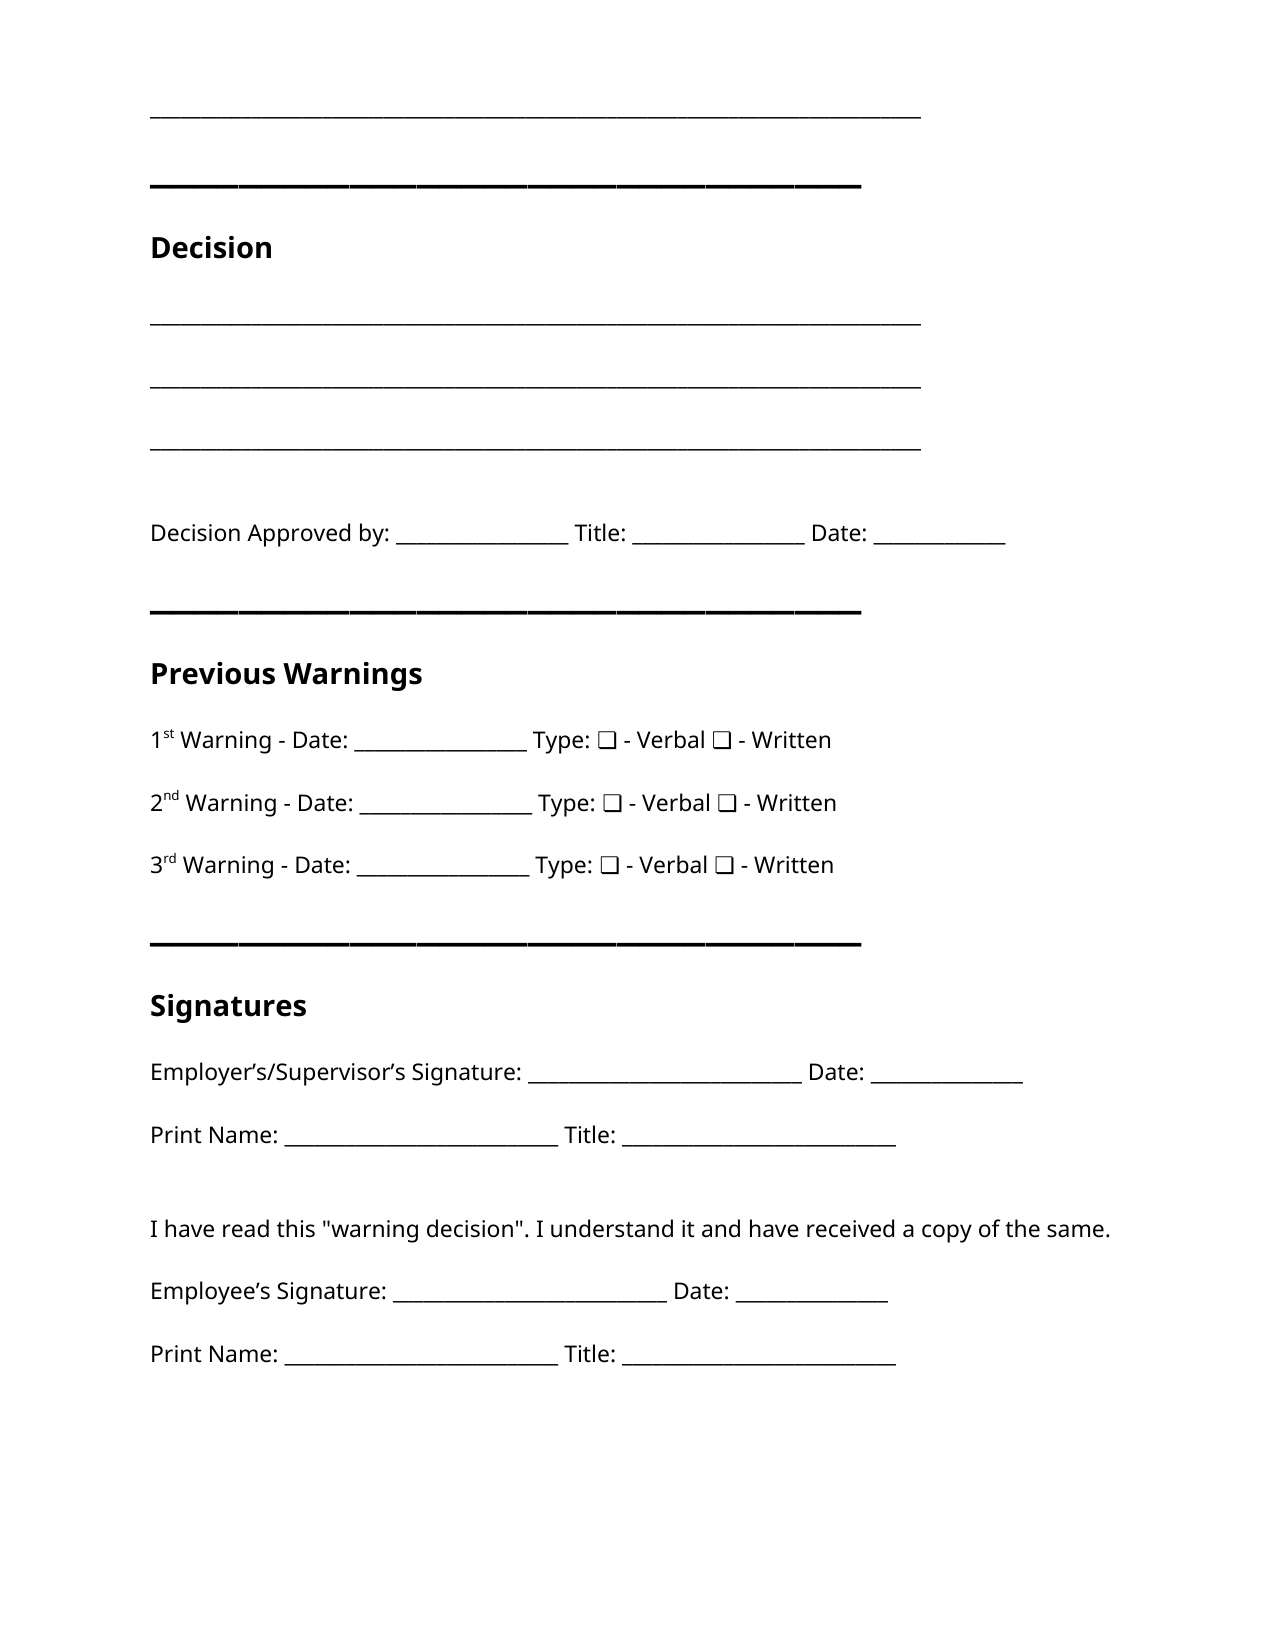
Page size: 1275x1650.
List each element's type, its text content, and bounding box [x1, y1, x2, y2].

text ________________________________ [150, 880, 1125, 954]
text ____________________________________________________________________________ [150, 423, 1125, 454]
text 3rd Warning - Date: _________________ Type: ❏ - Verbal ❏ - Written [150, 849, 1125, 880]
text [150, 91, 1125, 122]
text Print Name: ___________________________ Title: ___________________________ [150, 1337, 1125, 1369]
text Decision [150, 227, 1125, 267]
text 1st Warning - Date: _________________ Type: ❏ - Verbal ❏ - Written [150, 724, 1125, 755]
text Print Name: ___________________________ Title: ___________________________ [150, 1119, 1125, 1150]
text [150, 298, 1125, 329]
text 2nd Warning - Date: _________________ Type: ❏ - Verbal ❏ - Written [150, 787, 1125, 818]
text Signatures [150, 985, 1125, 1025]
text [150, 361, 1125, 392]
text ________________________________ [150, 548, 1125, 622]
text I have read this "warning decision". I understand it and have received a copy of the same. [150, 1212, 1125, 1244]
text Employee’s Signature: ___________________________ Date: _______________ [150, 1275, 1125, 1306]
text Decision Approved by: _________________ Title: _________________ Date: _____________ [150, 517, 1125, 548]
text Previous Warnings [150, 653, 1125, 693]
text Employer’s/Supervisor’s Signature: ___________________________ Date: _______________ [150, 1056, 1125, 1087]
text ________________________________ [150, 122, 1125, 196]
